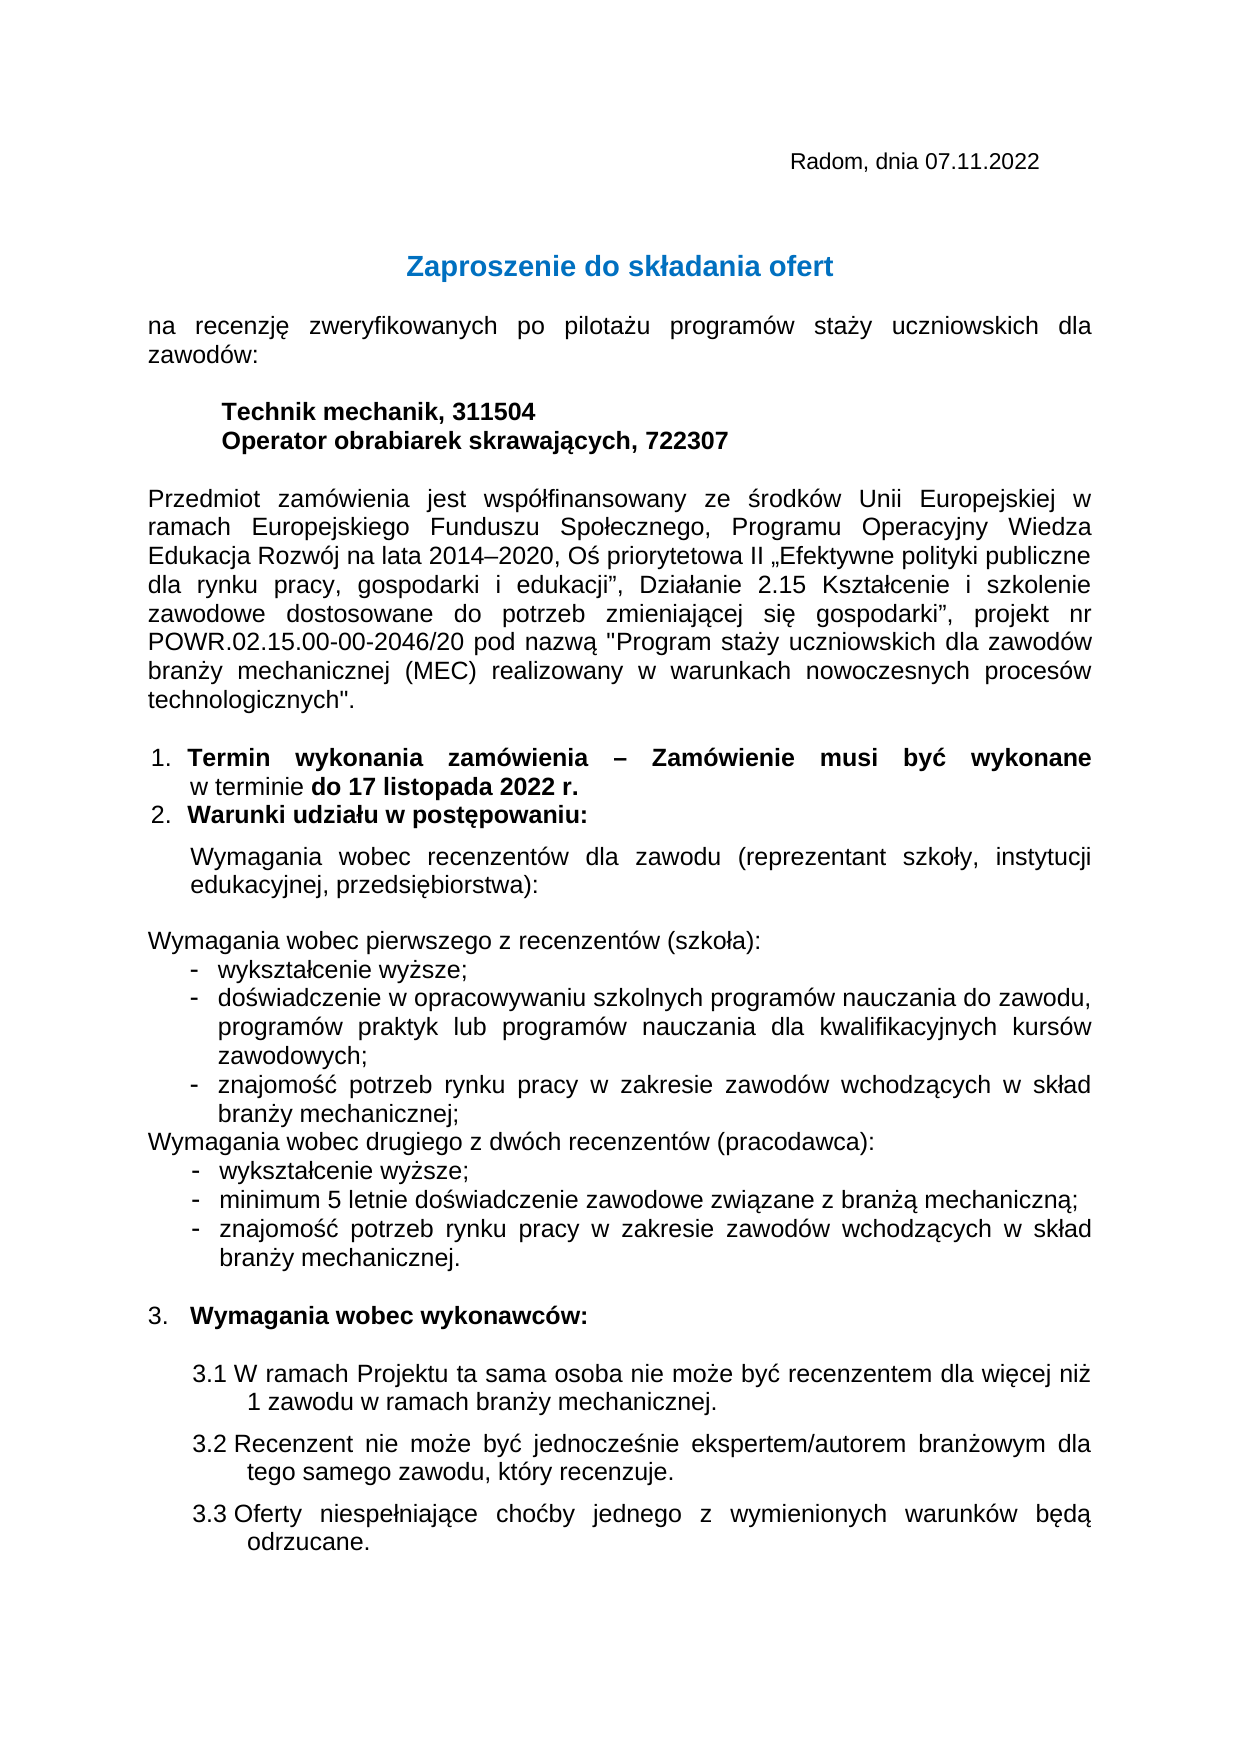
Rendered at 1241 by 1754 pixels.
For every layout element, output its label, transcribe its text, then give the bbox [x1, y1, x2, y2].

text Technik mechanik, 311504 [148, 397, 1093, 426]
list Warunki udziału w postępowaniu: [151, 800, 1093, 829]
text Radom, dnia 07.11.2022 [216, 148, 1039, 174]
list Wymagania wobec wykonawców: [148, 1301, 1093, 1329]
text 3.1 W ramach Projektu ta sama osoba nie może być recenzentem dla więcej niż 1 zawodu w ramach branży mechanicznej. [192, 1358, 1093, 1416]
text Zaproszenie do składania ofert [148, 249, 1093, 282]
text Przedmiot zamówienia jest współfinansowany ze środków Unii Europejskiej w ramach Europejskiego Funduszu Społecznego, Programu Operacyjny Wiedza Edukacja Rozwój na lata 2014–2020, Oś priorytetowa II „Efektywne polityki publiczne dla rynku pracy, gospodarki i edukacji”, Działanie 2.15 Kształcenie i szkolenie zawodowe dostosowane do potrzeb zmieniającej się gospodarki”, projekt nr POWR.02.15.00-00-2046/20 pod nazwą "Program staży uczniowskich dla zawodów branży mechanicznej (MEC) realizowany w warunkach nowoczesnych procesów technologicznych". [148, 483, 1093, 713]
list doświadczenie w opracowywaniu szkolnych programów nauczania do zawodu, programów praktyk lub programów nauczania dla kwalifikacyjnych kursów zawodowych; [190, 983, 1093, 1070]
text Operator obrabiarek skrawających, 722307 [148, 426, 1093, 455]
text 3.3 Oferty niespełniające choćby jednego z wymienionych warunków będą odrzucane. [192, 1498, 1093, 1556]
text na recenzję zweryfikowanych po pilotażu programów staży uczniowskich dla zawodów: [148, 311, 1093, 368]
list Termin wykonania zamówienia – Zamówienie musi być wykonane w terminie do 17 listopada 2022 r. [151, 743, 1093, 800]
text Wymagania wobec recenzentów dla zawodu (reprezentant szkoły, instytucji edukacyjnej, przedsiębiorstwa): [190, 841, 1093, 899]
list wykształcenie wyższe; [190, 954, 1093, 983]
list minimum 5 letnie doświadczenie zawodowe związane z branżą mechaniczną; [191, 1185, 1093, 1214]
text Wymagania wobec drugiego z dwóch recenzentów (pracodawca): [148, 1127, 1093, 1156]
text 3.2 Recenzent nie może być jednocześnie ekspertem/autorem branżowym dla tego samego zawodu, który recenzuje. [192, 1428, 1093, 1486]
list wykształcenie wyższe; [191, 1156, 1093, 1185]
list znajomość potrzeb rynku pracy w zakresie zawodów wchodzących w skład branży mechanicznej. [191, 1214, 1093, 1271]
text Wymagania wobec pierwszego z recenzentów (szkoła): [148, 926, 1093, 954]
list znajomość potrzeb rynku pracy w zakresie zawodów wchodzących w skład branży mechanicznej; [190, 1070, 1093, 1127]
